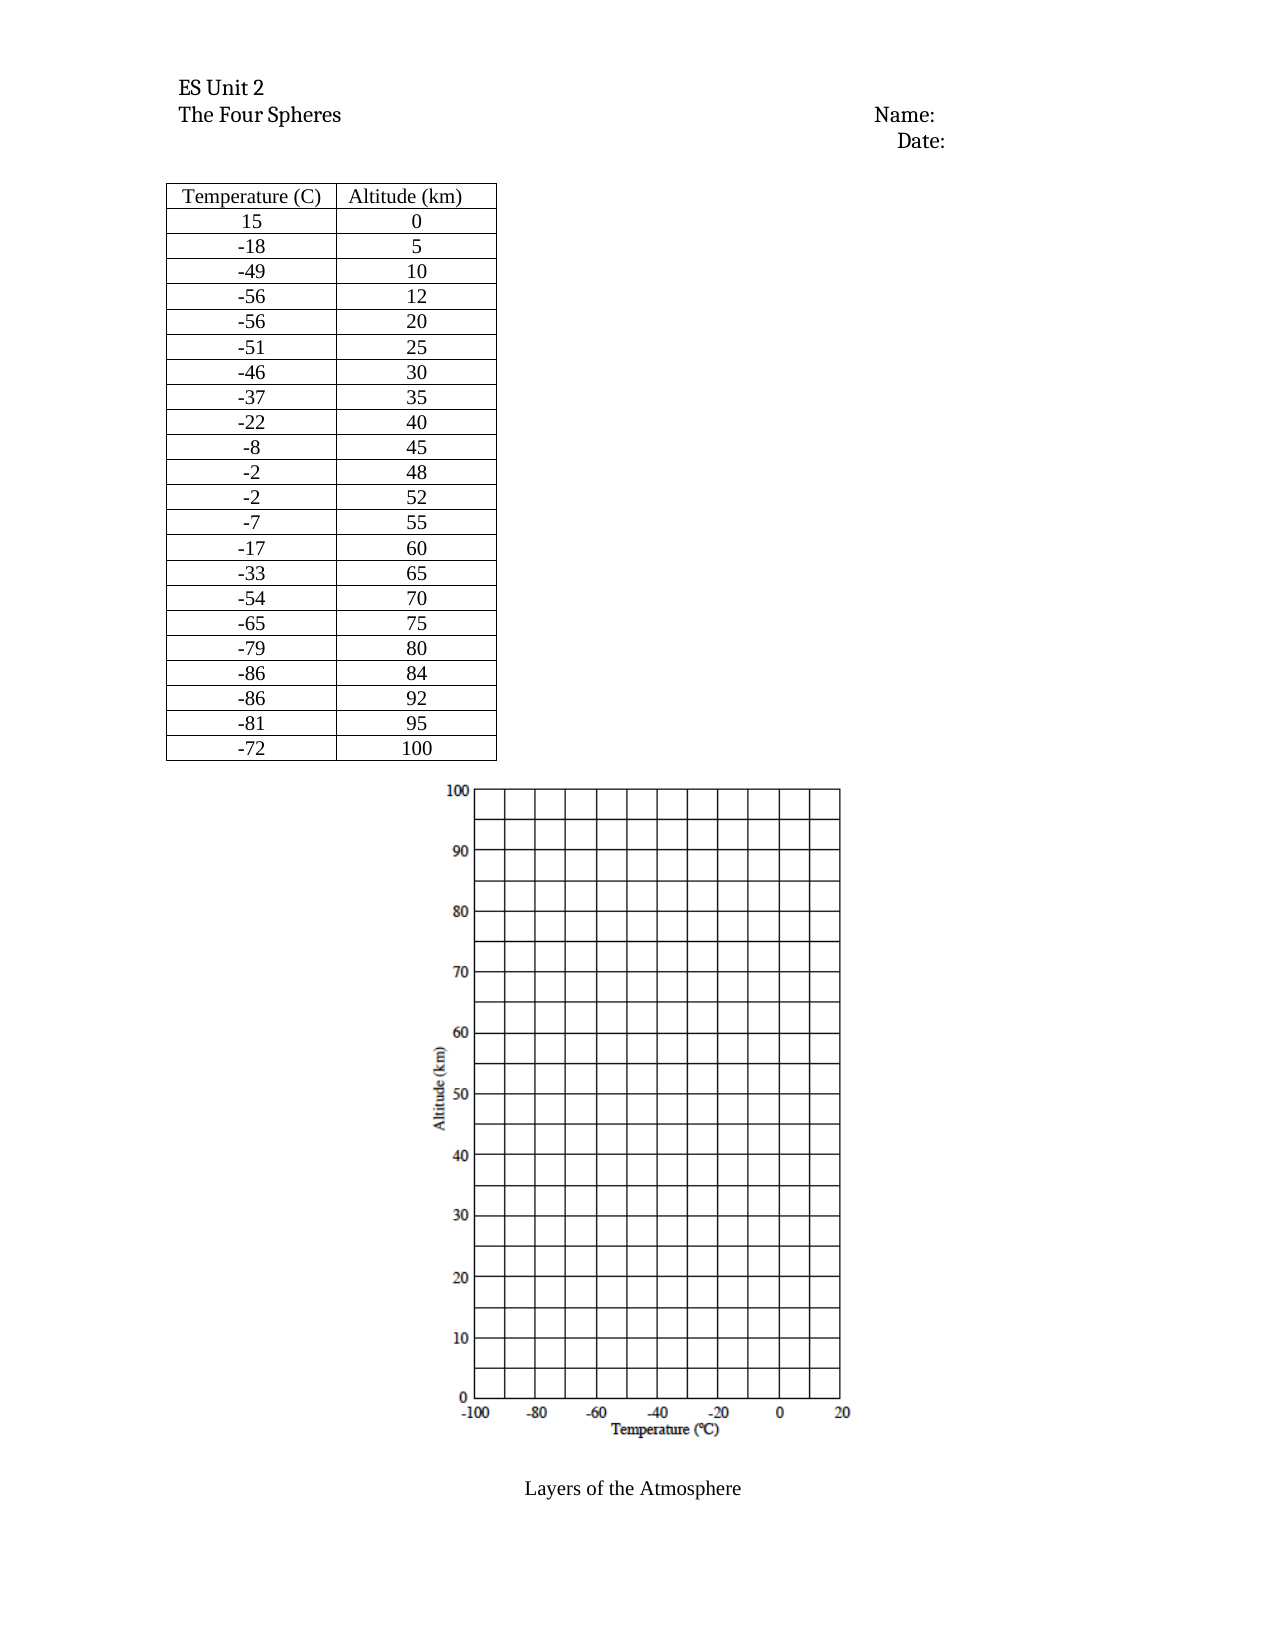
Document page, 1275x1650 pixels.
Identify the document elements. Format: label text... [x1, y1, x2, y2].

table_cell -51 [167, 335, 336, 359]
table_cell 5 [337, 234, 496, 258]
table_cell 12 [337, 284, 496, 308]
table_cell 25 [337, 335, 496, 359]
table_cell 35 [337, 385, 496, 409]
table_cell 55 [337, 510, 496, 534]
table_cell -72 [167, 736, 336, 760]
table_cell -79 [167, 636, 336, 660]
table_cell -33 [167, 561, 336, 584]
table_cell 20 [337, 310, 496, 333]
table_header Altitude (km) [337, 184, 496, 208]
table_cell 0 [337, 209, 496, 233]
table_cell -86 [167, 661, 336, 685]
table_cell -54 [167, 586, 336, 610]
table_cell -81 [167, 711, 336, 735]
table_cell 40 [337, 410, 496, 434]
table_header Temperature (C) [167, 184, 336, 208]
table_cell -8 [167, 435, 336, 459]
table_cell -46 [167, 360, 336, 384]
table_cell 70 [337, 586, 496, 610]
table_cell 10 [337, 259, 496, 283]
table_cell -56 [167, 284, 336, 308]
table_cell 15 [167, 209, 336, 233]
table_cell 100 [337, 736, 496, 760]
table_cell 80 [337, 636, 496, 660]
table_cell -86 [167, 686, 336, 710]
table_cell -18 [167, 234, 336, 258]
table_cell -17 [167, 535, 336, 559]
table_cell -49 [167, 259, 336, 283]
table_cell 95 [337, 711, 496, 735]
table_cell -37 [167, 385, 336, 409]
table_cell 45 [337, 435, 496, 459]
table_cell 52 [337, 485, 496, 509]
table_cell 65 [337, 561, 496, 584]
table_cell 92 [337, 686, 496, 710]
table_cell -2 [167, 485, 336, 509]
table_cell -22 [167, 410, 336, 434]
table_cell 84 [337, 661, 496, 685]
table_cell -2 [167, 460, 336, 484]
table_cell -65 [167, 611, 336, 635]
table_cell 48 [337, 460, 496, 484]
table_cell 30 [337, 360, 496, 384]
table_cell 75 [337, 611, 496, 635]
picture [416, 761, 925, 1476]
table_cell 60 [337, 535, 496, 559]
table_cell -7 [167, 510, 336, 534]
table_cell -56 [167, 310, 336, 333]
